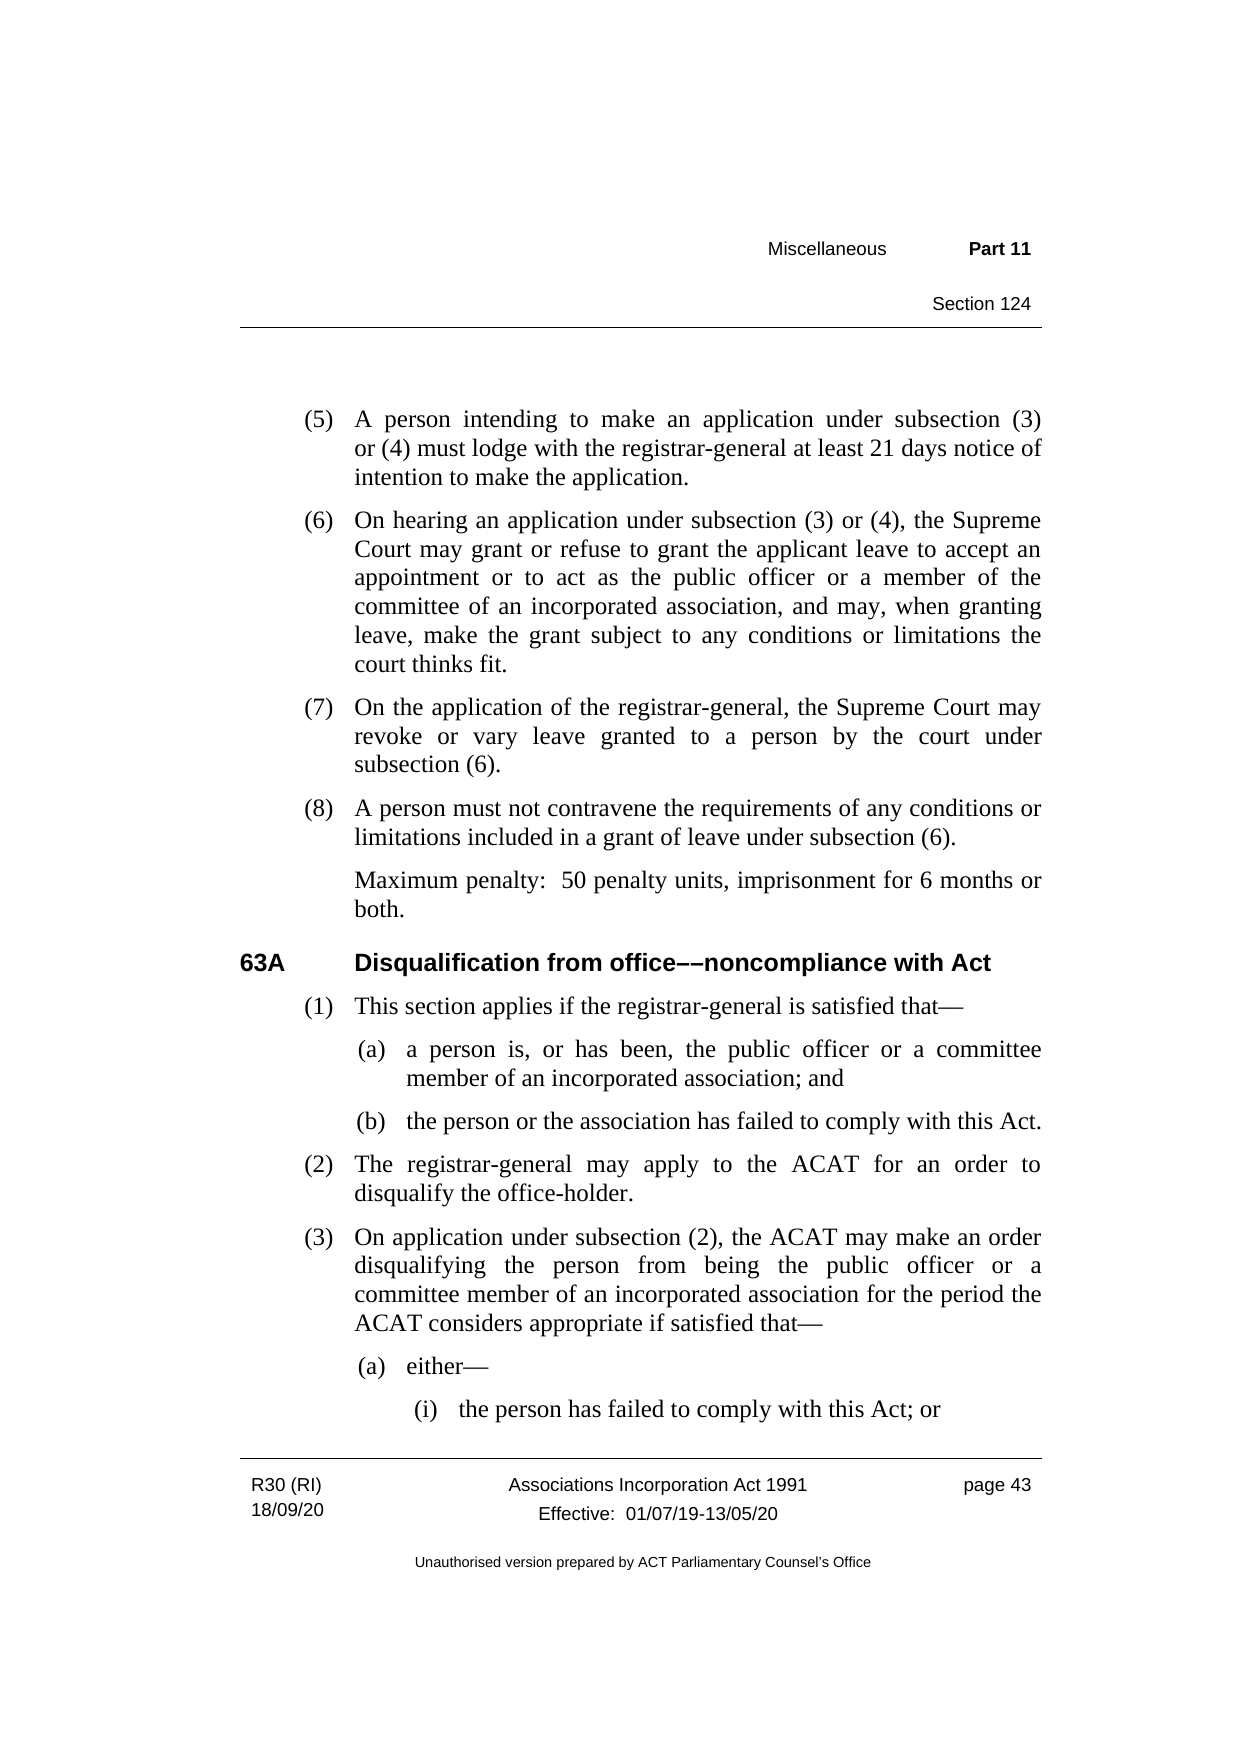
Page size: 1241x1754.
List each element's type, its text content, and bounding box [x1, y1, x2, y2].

text (3) On application under subsection (2), the ACAT may make an order disqualifying the person from being the public officer or a committee member of an incorporated association for the period the ACAT considers appropriate if satisfied that–– [239, 1222, 1042, 1337]
text (8) A person must not contravene the requirements of any conditions or limitations included in a grant of leave under subsection (6). [239, 793, 1042, 850]
text (5) A person intending to make an application under subsection (3) or (4) must lodge with the registrar-general at least 21 days notice of intention to make the application. [239, 404, 1042, 490]
text (7) On the application of the registrar-general, the Supreme Court may revoke or vary leave granted to a person by the court under subsection (6). [239, 692, 1042, 778]
text (1) This section applies if the registrar-general is satisfied that–– [239, 991, 1042, 1019]
text (2) The registrar-general may apply to the ACAT for an order to disqualify the office-holder. [239, 1149, 1042, 1207]
text (i) the person has failed to comply with this Act; or [239, 1394, 1042, 1423]
text 63A Disqualification from office––noncompliance with Act [239, 947, 1042, 976]
text (a) a person is, or has been, the public officer or a committee member of an incorporated association; and [239, 1034, 1042, 1092]
text Maximum penalty: 50 penalty units, imprisonment for 6 months or both. [354, 865, 1042, 922]
text (6) On hearing an application under subsection (3) or (4), the Supreme Court may grant or refuse to grant the applicant leave to accept an appointment or to act as the public officer or a member of the committee of an incorporated association, and may, when granting leave, make the grant subject to any conditions or limitations the court thinks fit. [239, 505, 1042, 677]
text (b) the person or the association has failed to comply with this Act. [239, 1106, 1042, 1135]
text (a) either— [239, 1351, 1042, 1380]
